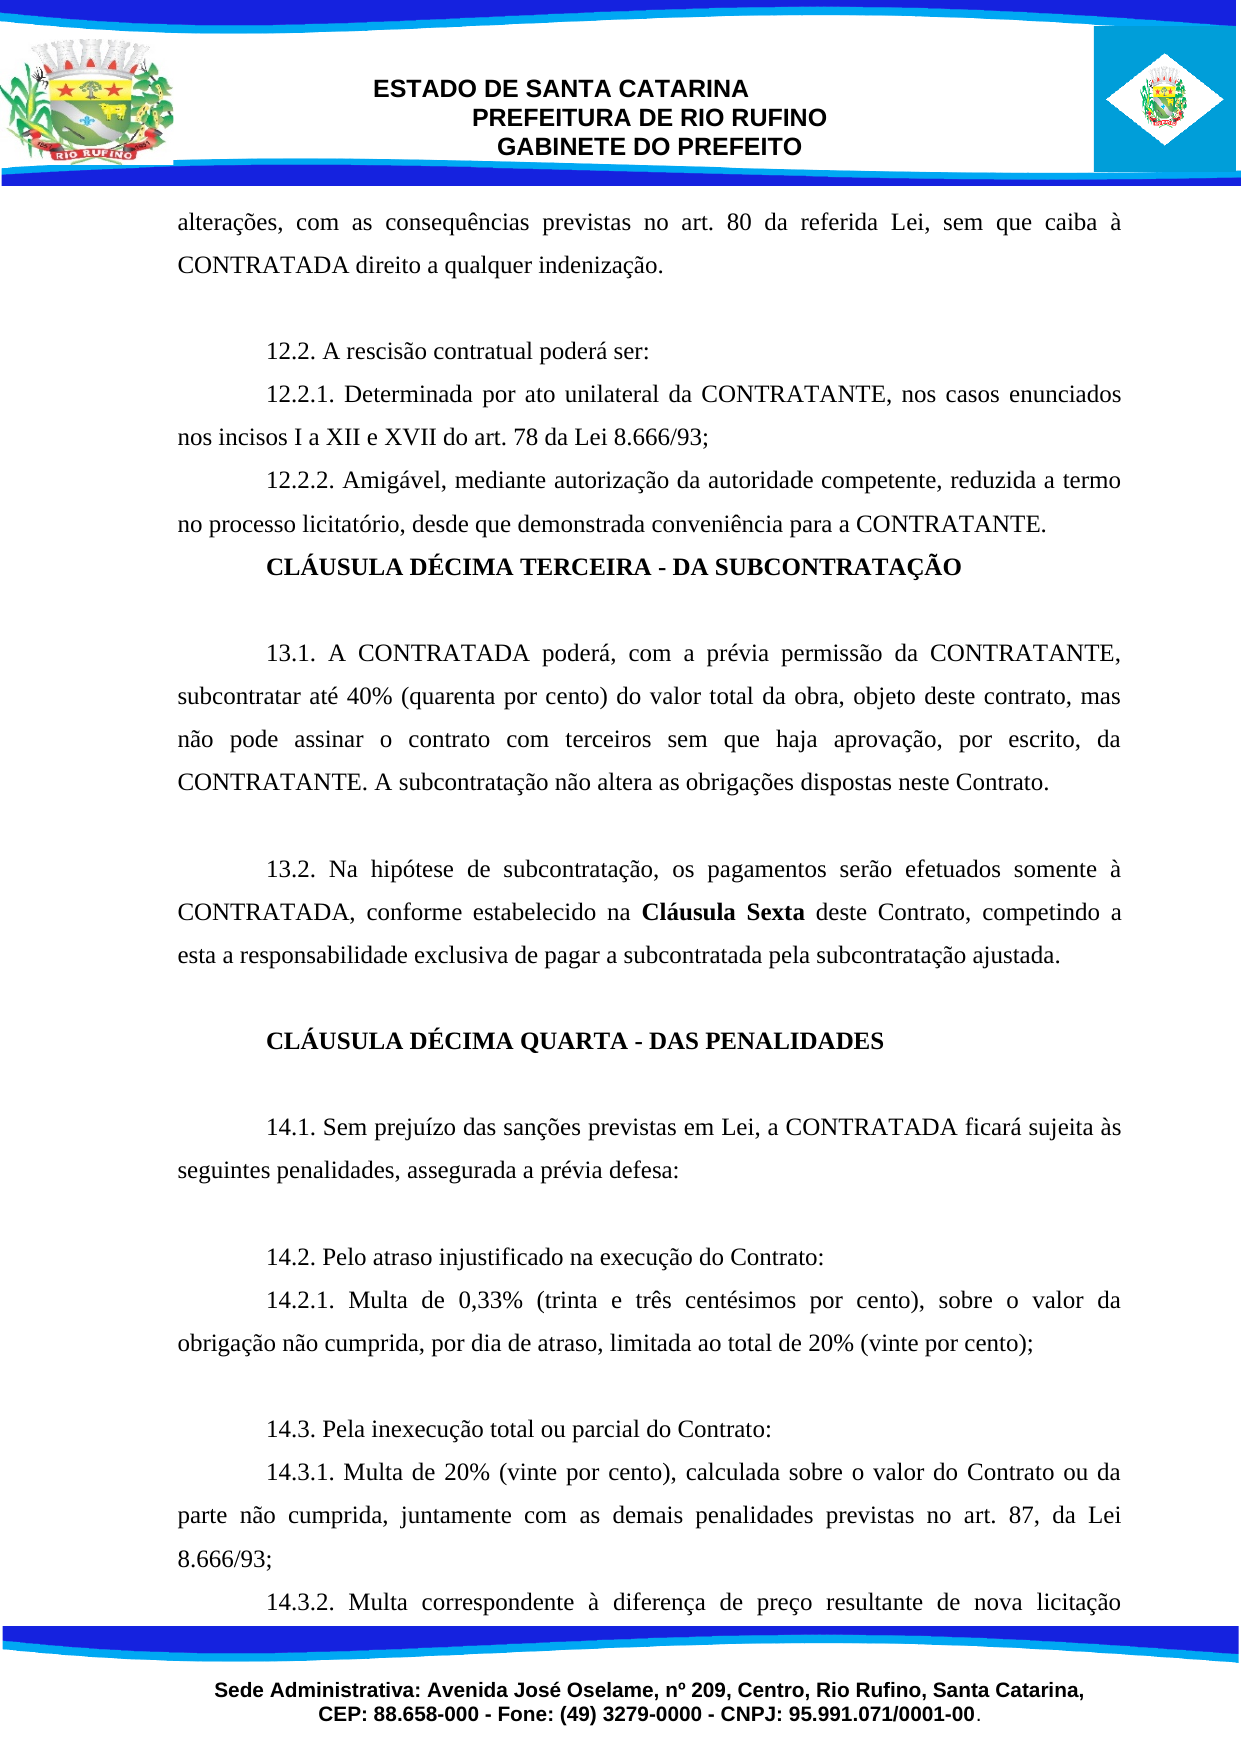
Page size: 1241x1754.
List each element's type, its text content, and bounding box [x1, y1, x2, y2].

picture [2, 1644, 1239, 1754]
text 14.3. Pela inexecução total ou parcial do Contrato: [177, 1414, 1122, 1443]
text 14.2. Pelo atraso injustificado na execução do Contrato: [177, 1242, 1122, 1271]
text 13.2. Na hipótese de subcontratação, os pagamentos serão efetuados somente à CONTRATADA, conforme estabelecido na Cláusula Sexta deste Contrato, competindo a esta a responsabilidade exclusiva de pagar a subcontratada pela subcontratação ajustada. [177, 854, 1122, 969]
picture [0, 16, 1241, 186]
text 12.2.2. Amigável, mediante autorização da autoridade competente, reduzida a termo no processo licitatório, desde que demonstrada conveniência para a CONTRATANTE. [177, 466, 1122, 537]
text CLÁUSULA DÉCIMA QUARTA - DAS PENALIDADES [177, 1026, 1122, 1055]
picture [1108, 55, 1222, 144]
text 14.2.1. Multa de 0,33% (trinta e três centésimos por cento), sobre o valor da obrigação não cumprida, por dia de atraso, limitada ao total de 20% (vinte por cento); [177, 1285, 1122, 1357]
picture [1237, 38, 1241, 170]
text 14.3.2. Multa correspondente à diferença de preço resultante de nova licitação realizada para complementação ou realização da obrigação não cumprida. [177, 1587, 1122, 1616]
text 12.2.1. Determinada por ato unilateral da CONTRATANTE, nos casos enunciados nos incisos I a XII e XVII do art. 78 da Lei 8.666/93; [177, 379, 1122, 451]
picture [2, 1626, 1239, 1653]
text 14.1. Sem prejuízo das sanções previstas em Lei, a CONTRATADA ficará sujeita às seguintes penalidades, assegurada a prévia defesa: [177, 1112, 1122, 1184]
picture [0, 0, 1236, 25]
text CLÁUSULA DÉCIMA TERCEIRA - DA SUBCONTRATAÇÃO [177, 552, 1122, 581]
text 14.3.1. Multa de 20% (vinte por cento), calculada sobre o valor do Contrato ou da parte não cumprida, juntamente com as demais penalidades previstas no art. 87, da Lei 8.666/93; [177, 1457, 1122, 1572]
text 12.2. A rescisão contratual poderá ser: [177, 336, 1122, 365]
text 13.1. A CONTRATADA poderá, com a prévia permissão da CONTRATANTE, subcontratar até 40% (quarenta por cento) do valor total da obra, objeto deste contrato, mas não pode assinar o contrato com terceiros sem que haja aprovação, por escrito, da CONTRATANTE. A subcontratação não altera as obrigações dispostas neste Contrato. [177, 638, 1122, 796]
